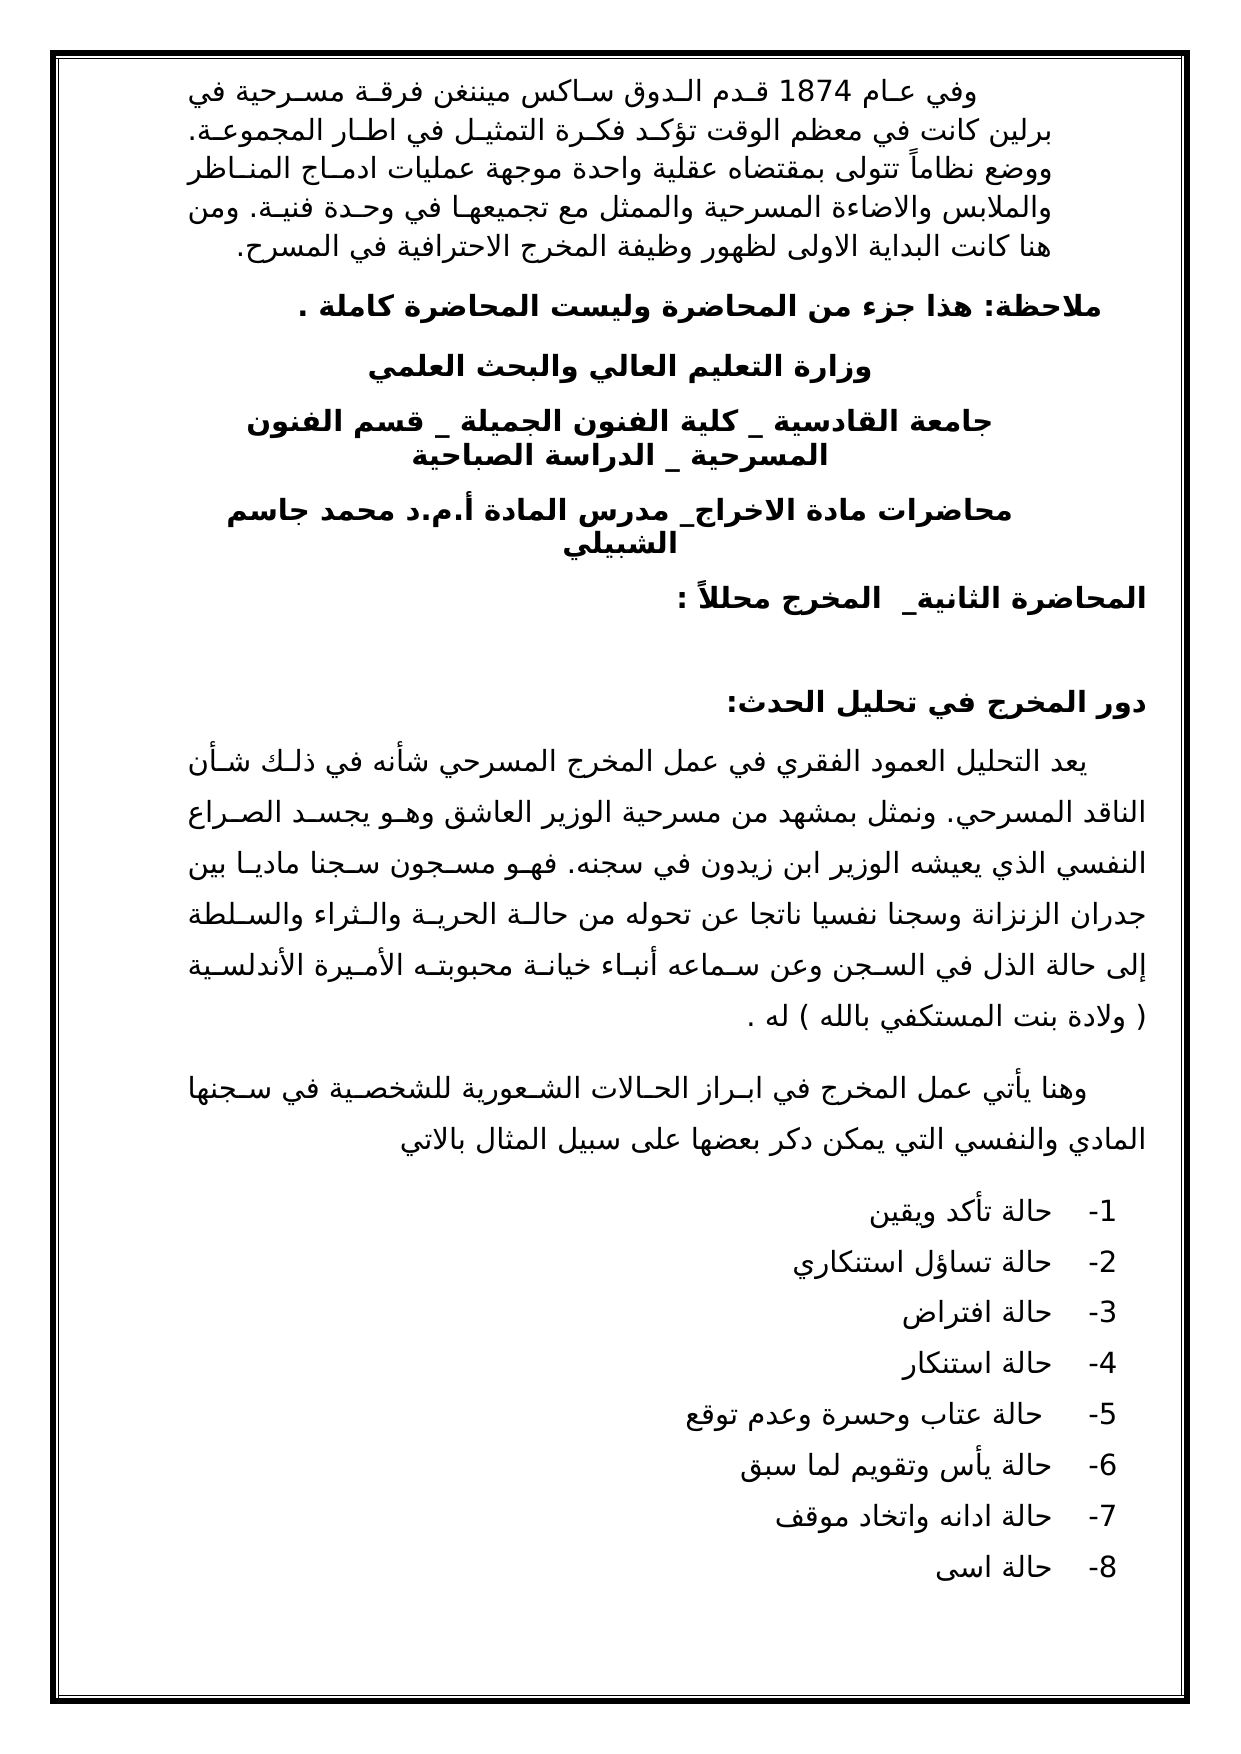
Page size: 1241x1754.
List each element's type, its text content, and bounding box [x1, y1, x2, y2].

list حالة تأكد ويقين [187, 1194, 1088, 1228]
text جامعة القادسية _ كلية الفنون الجميلة _ قسم الفنون المسرحية _ الدراسة الصباحية [187, 404, 1053, 472]
text يعد التحليل العمود الفقري في عمل المخرج المسرحي شأنه في ذلك شأن الناقد المسرحي. ونمثل بمشهد من مسرحية الوزير العاشق وهو يجسد الصراع النفسي الذي يعيشه الوزير ابن زيدون في سجنه. فهو مسجون سجنا ماديا بين جدران الزنزانة وسجنا نفسيا ناتجا عن تحوله من حالة الحرية والثراء والسلطة إلى حالة الذل في السجن وعن سماعه أنباء خيانة محبوبته الأميرة الأندلسية ( ولادة بنت المستكفي بالله ) له . [187, 745, 1147, 1033]
list حالة اسى [187, 1551, 1088, 1584]
text وهنا يأتي عمل المخرج في ابراز الحالات الشعورية للشخصية في سجنها المادي والنفسي التي يمكن دكر بعضها على سبيل المثال بالاتي [187, 1071, 1147, 1156]
text دور المخرج في تحليل الحدث: [187, 636, 1147, 719]
list حالة ادانه واتخاد موقف [187, 1499, 1088, 1533]
list حالة افتراض [187, 1296, 1088, 1330]
text محاضرات مادة الاخراج_ مدرس المادة أ.م.د محمد جاسم الشبيلي [187, 493, 1053, 561]
list حالة استنكار [187, 1347, 1088, 1381]
list حالة عتاب وحسرة وعدم توقع [187, 1398, 1088, 1432]
text المحاضرة الثانية_ المخرج محللاً : [187, 582, 1147, 616]
text وفي عام 1874 قدم الدوق ساكس ميننغن فرقة مسرحية في برلين كانت في معظم الوقت تؤكد فكرة التمثيل في اطار المجموعة. ووضع نظاماً تتولى بمقتضاه عقلية واحدة موجهة عمليات ادماج المناظر والملابس والاضاءة المسرحية والممثل مع تجميعها في وحدة فنية. ومن هنا كانت البداية الاولى لظهور وظيفة المخرج الاحترافية في المسرح. [187, 74, 1053, 264]
text ملاحظة: هذا جزء من المحاضرة وليست المحاضرة كاملة . [187, 289, 1103, 323]
list حالة تساؤل استنكاري [187, 1245, 1088, 1279]
list حالة يأس وتقويم لما سبق [187, 1449, 1088, 1483]
text وزارة التعليم العالي والبحث العلمي [187, 349, 1053, 383]
